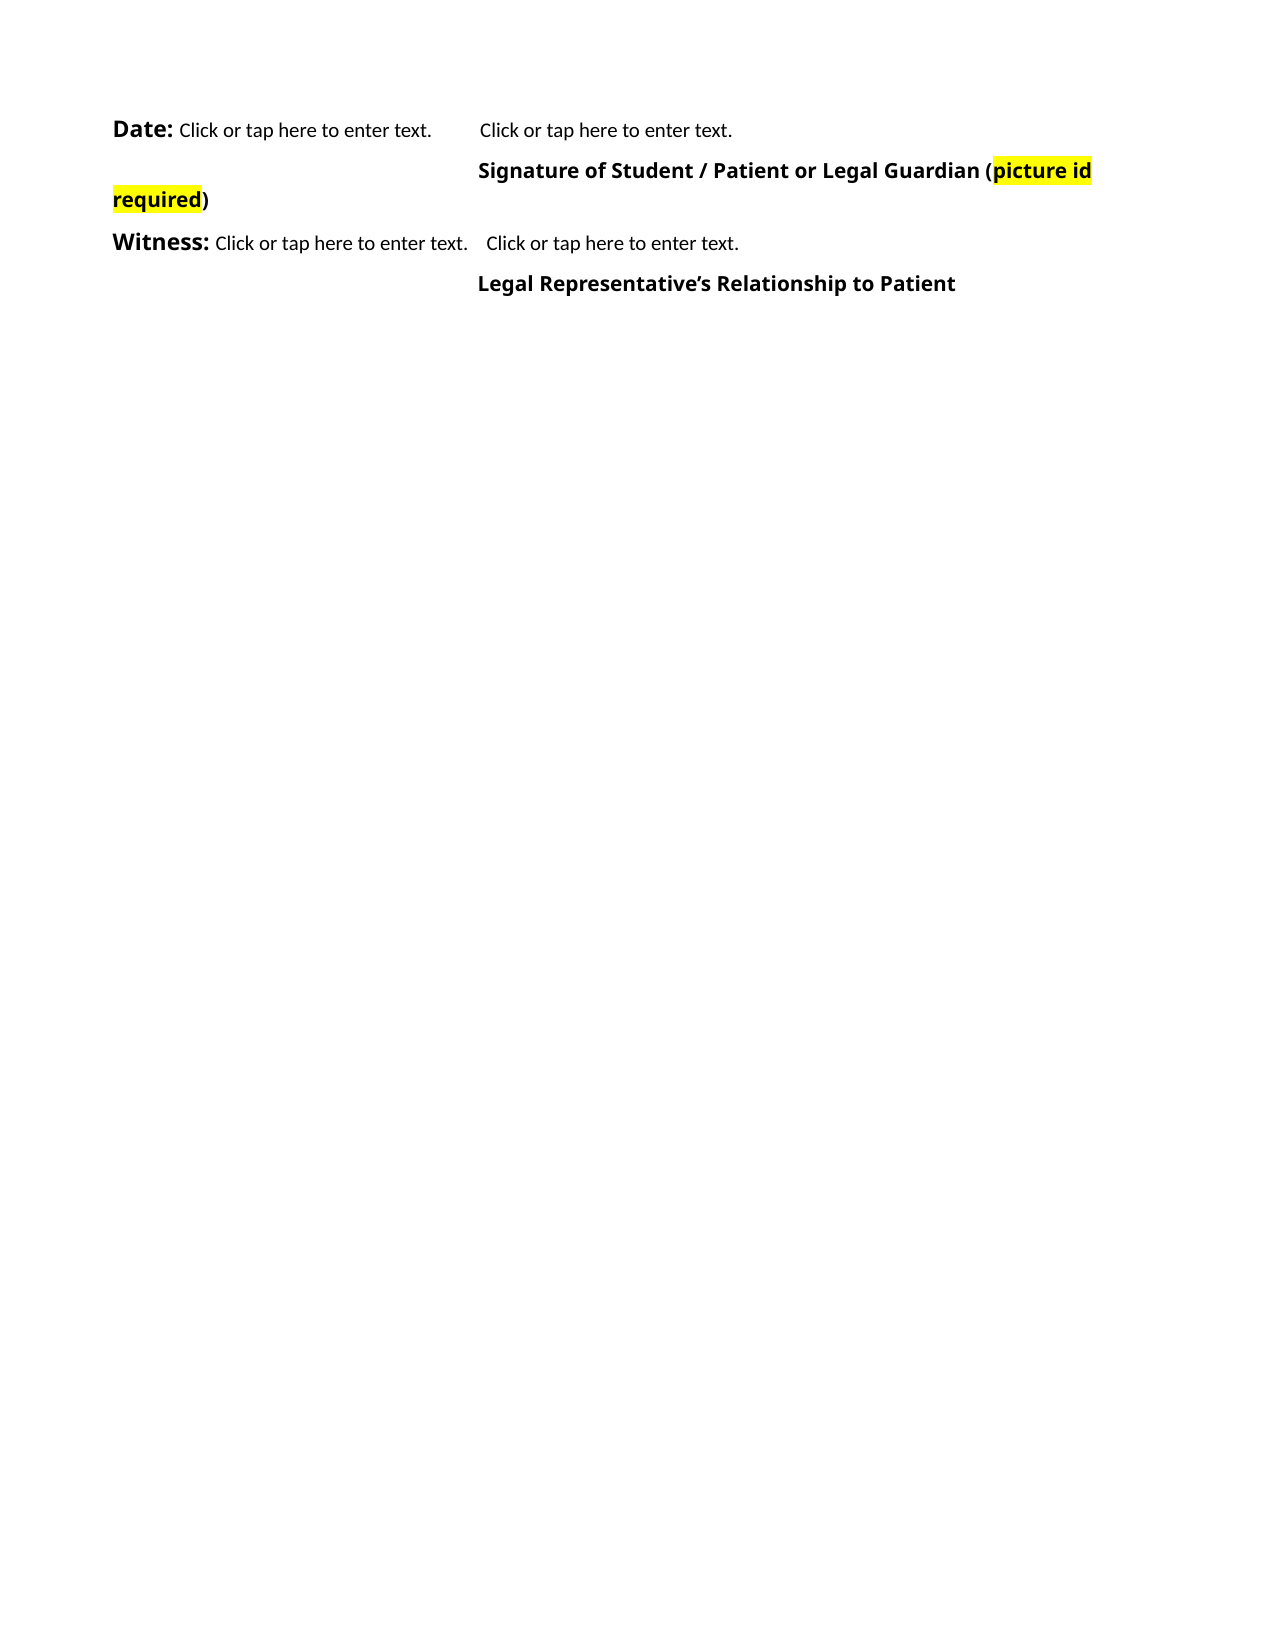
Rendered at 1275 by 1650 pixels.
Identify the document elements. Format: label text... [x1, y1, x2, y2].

text Legal Representative’s Relationship to Patient [112, 269, 1162, 298]
text Date: [112, 112, 1162, 144]
text Witness: [112, 226, 1162, 257]
text Signature of Student / Patient or Legal Guardian (picture id required) [112, 156, 1162, 213]
